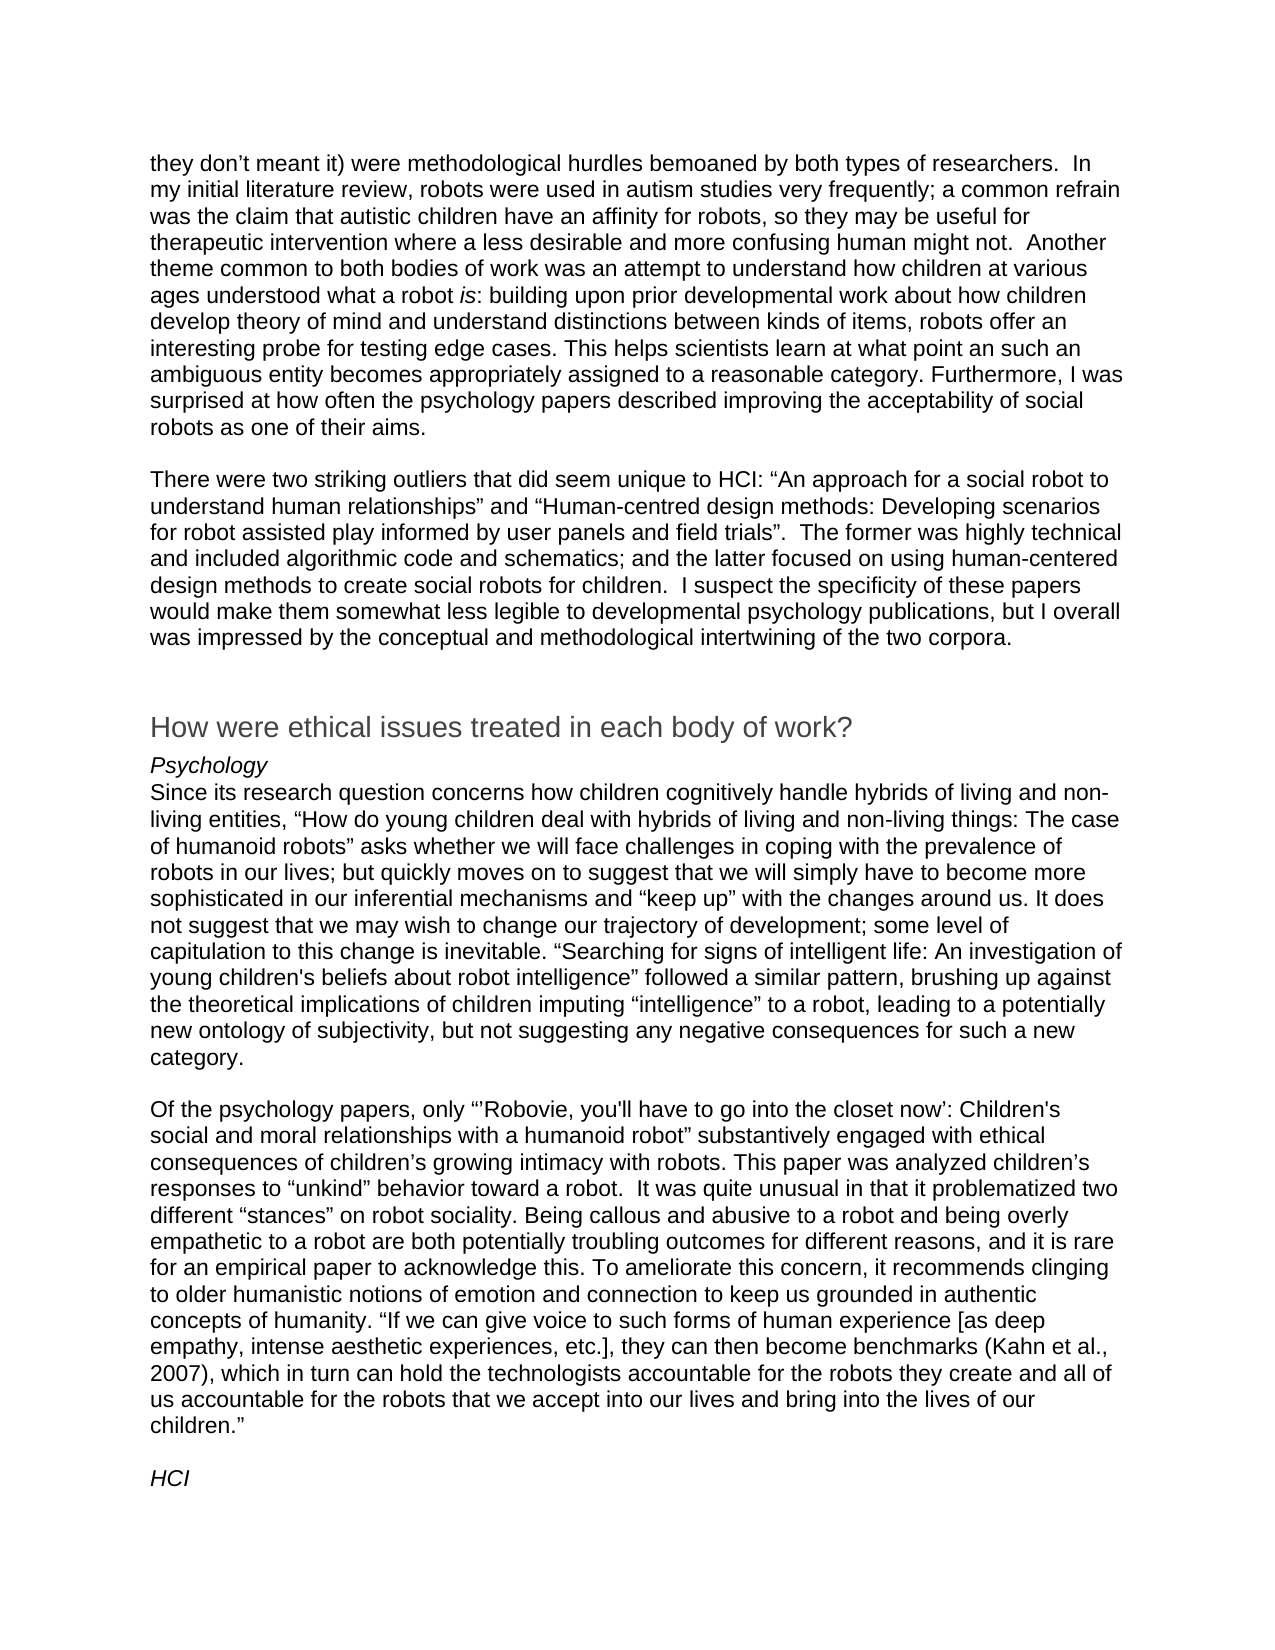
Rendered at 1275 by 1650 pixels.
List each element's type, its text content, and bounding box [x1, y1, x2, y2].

text Of the psychology papers, only “’Robovie, you'll have to go into the closet now’: Children's social and moral relationships with a humanoid robot” substantively engaged with ethical consequences of children’s growing intimacy with robots. This paper was analyzed children’s responses to “unkind” behavior toward a robot. It was quite unusual in that it problematized two different “stances” on robot sociality. Being callous and abusive to a robot and being overly empathetic to a robot are both potentially troubling outcomes for different reasons, and it is rare for an empirical paper to acknowledge this. To ameliorate this concern, it recommends clinging to older humanistic notions of emotion and connection to keep us grounded in authentic concepts of humanity. “If we can give voice to such forms of human experience [as deep empathy, intense aesthetic experiences, etc.], they can then become benchmarks (Kahn et al., 2007), which in turn can hold the technologists accountable for the robots they create and all of us accountable for the robots that we accept into our lives and bring into the lives of our children.” [150, 1096, 1125, 1439]
subtitle How were ethical issues treated in each body of work? [150, 710, 1125, 744]
text There were two striking outliers that did seem unique to HCI: “An approach for a social robot to understand human relationships” and “Human-centred design methods: Developing scenarios for robot assisted play informed by user panels and field trials”. The former was highly technical and included algorithmic code and schematics; and the latter focused on using human-centered design methods to create social robots for children. I suspect the specificity of these papers would make them somewhat less legible to developmental psychology publications, but I overall was impressed by the conceptual and methodological intertwining of the two corpora. [150, 466, 1125, 651]
text Psychology [150, 752, 1125, 779]
text HCI [150, 1465, 1125, 1491]
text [150, 150, 1125, 440]
text Since its research question concerns how children cognitively handle hybrids of living and non-living entities, “How do young children deal with hybrids of living and non‐living things: The case of humanoid robots” asks whether we will face challenges in coping with the prevalence of robots in our lives; but quickly moves on to suggest that we will simply have to become more sophisticated in our inferential mechanisms and “keep up” with the changes around us. It does not suggest that we may wish to change our trajectory of development; some level of capitulation to this change is inevitable. “Searching for signs of intelligent life: An investigation of young children's beliefs about robot intelligence” followed a similar pattern, brushing up against the theoretical implications of children imputing “intelligence” to a robot, leading to a potentially new ontology of subjectivity, but not suggesting any negative consequences for such a new category. [150, 779, 1125, 1070]
